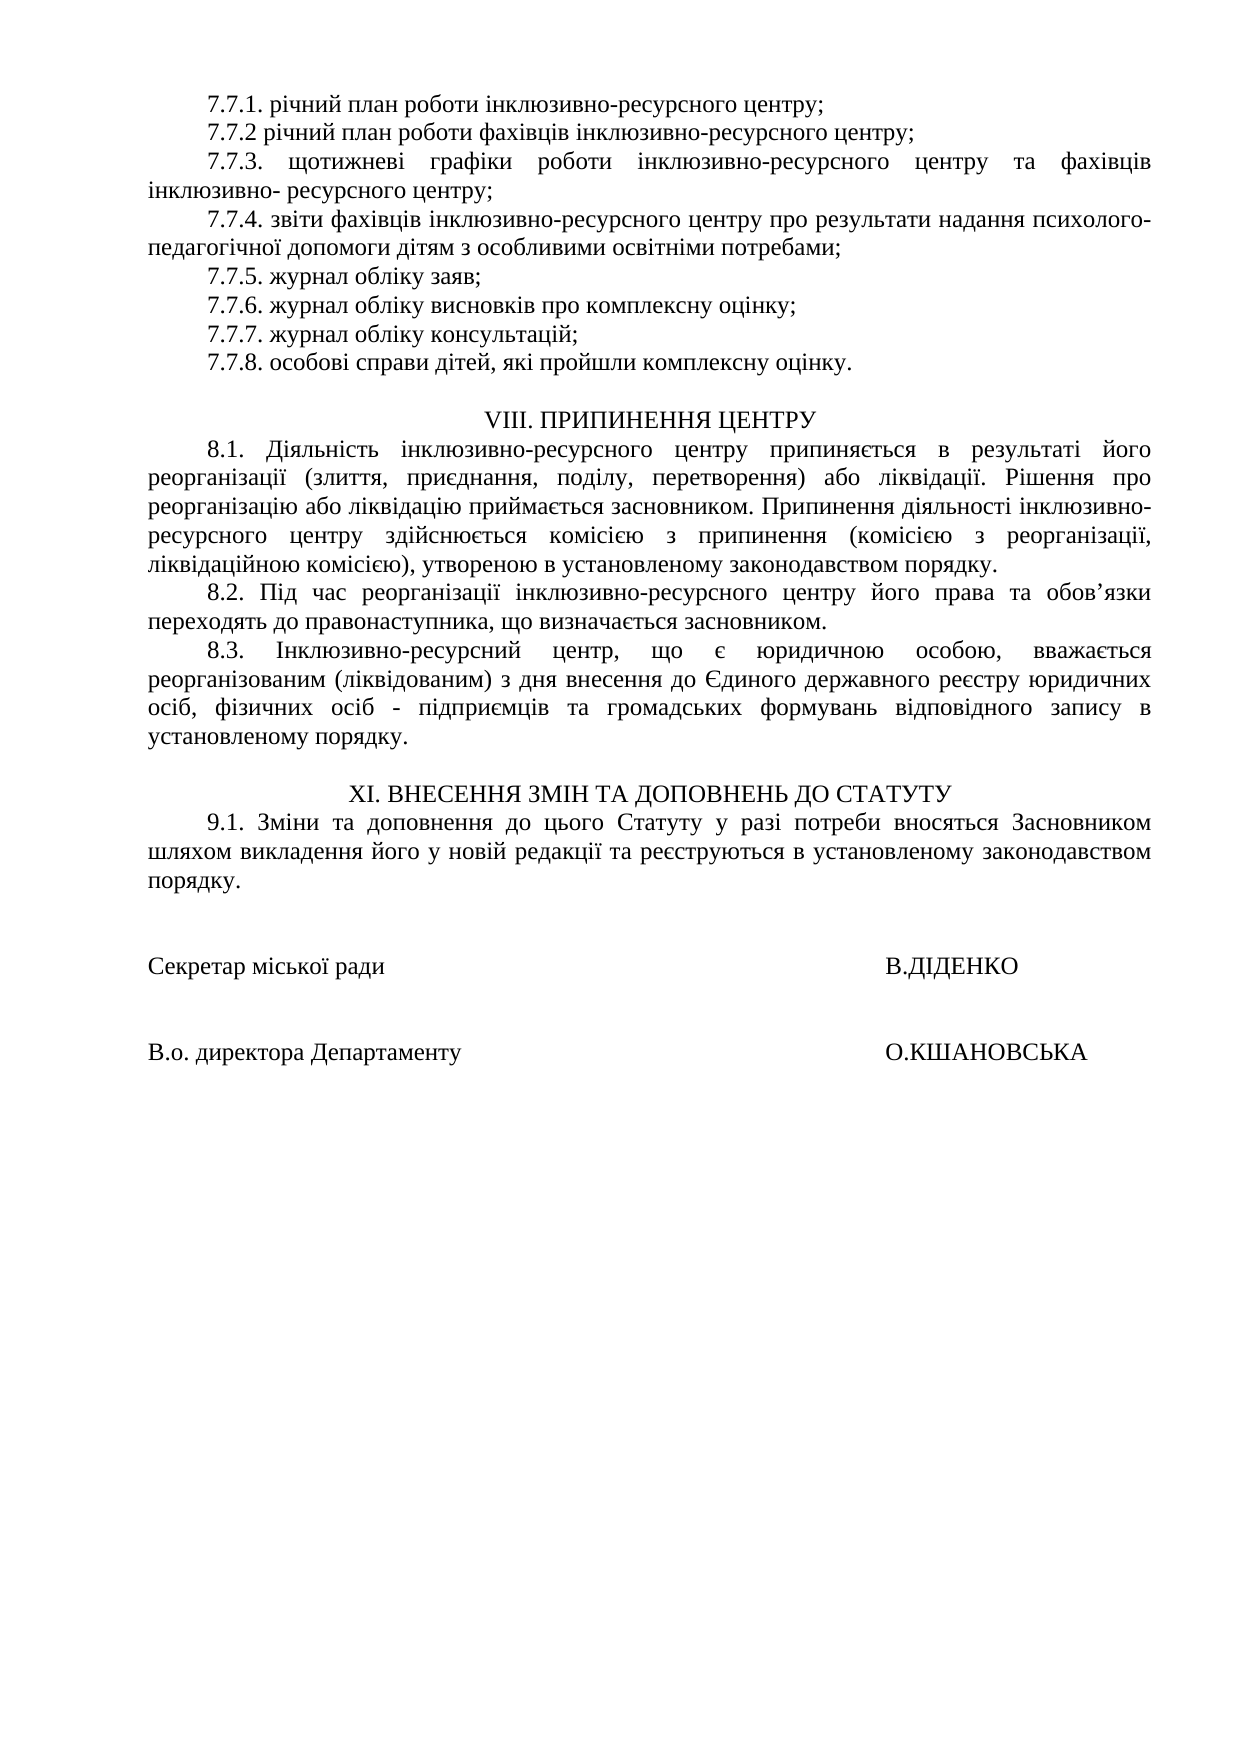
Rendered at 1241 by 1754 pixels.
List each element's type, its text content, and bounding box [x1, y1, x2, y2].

text Секретар міської ради В.ДІДЕНКО [148, 951, 1152, 980]
text ХІ. ВНЕСЕННЯ ЗМІН ТА ДОПОВНЕНЬ ДО СТАТУТУ [148, 779, 1152, 807]
text 7.7.8. особові справи дітей, які пройшли комплексну оцінку. [148, 347, 1152, 376]
text 9.1. Зміни та доповнення до цього Статуту у разі потреби вносяться Засновником шляхом викладення його у новій редакції та реєструються в установленому законодавством порядку. [148, 807, 1152, 894]
text VІІІ. ПРИПИНЕННЯ ЦЕНТРУ [148, 405, 1152, 434]
text 7.7.4. звіти фахівців інклюзивно-ресурсного центру про результати надання психолого- педагогічної допомоги дітям з особливими освітніми потребами; [148, 204, 1152, 261]
text 8.1. Діяльність інклюзивно-ресурсного центру припиняється в результаті його реорганізації (злиття, приєднання, поділу, перетворення) або ліквідації. Рішення про реорганізацію або ліквідацію приймається засновником. Припинення діяльності інклюзивно-ресурсного центру здійснюється комісією з припинення (комісією з реорганізації, ліквідаційною комісією), утвореною в установленому законодавством порядку. [148, 434, 1152, 577]
text 8.3. Інклюзивно-ресурсний центр, що є юридичною особою, вважається реорганізованим (ліквідованим) з дня внесення до Єдиного державного реєстру юридичних осіб, фізичних осіб - підприємців та громадських формувань відповідного запису в установленому порядку. [148, 635, 1152, 750]
text 8.2. Під час реорганізації інклюзивно-ресурсного центру його права та обов’язки переходять до правонаступника, що визначається засновником. [148, 577, 1152, 635]
text 7.7.3. щотижневі графіки роботи інклюзивно-ресурсного центру та фахівців інклюзивно- ресурсного центру; [148, 146, 1152, 204]
text 7.7.5. журнал обліку заяв; [148, 261, 1152, 290]
text 7.7.7. журнал обліку консультацій; [148, 319, 1152, 347]
text 7.7.2 річний план роботи фахівців інклюзивно-ресурсного центру; [148, 117, 1152, 146]
text 7.7.6. журнал обліку висновків про комплексну оцінку; [148, 290, 1152, 319]
text 7.7.1. річний план роботи інклюзивно-ресурсного центру; [148, 89, 1152, 117]
text В.о. директора Департаменту О.КШАНОВСЬКА [148, 1037, 1152, 1066]
